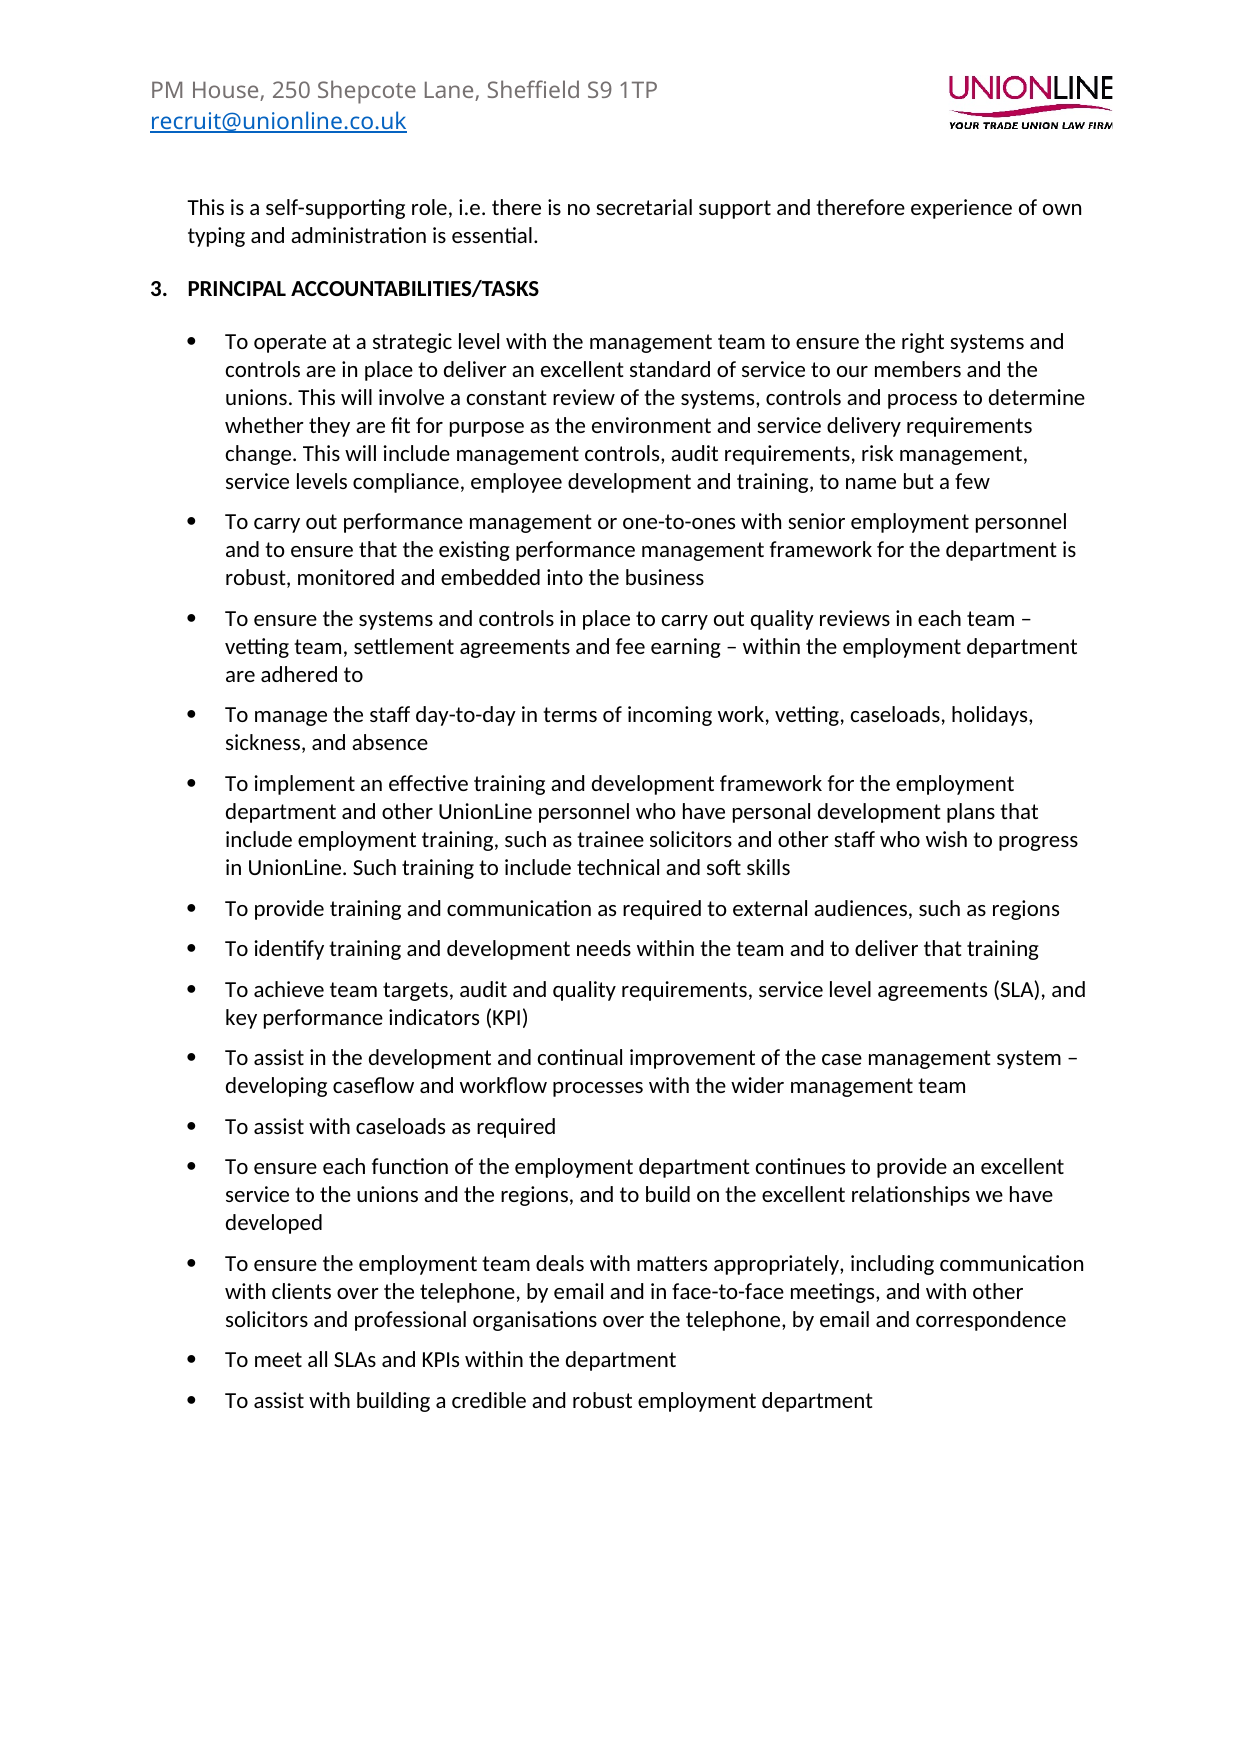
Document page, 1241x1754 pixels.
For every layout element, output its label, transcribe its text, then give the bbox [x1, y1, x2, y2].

list To manage the staff day-to-day in terms of incoming work, vetting, caseloads, holidays, sickness, and absence [187, 701, 1090, 757]
list To assist with building a credible and robust employment department [187, 1386, 1090, 1414]
list To assist with caseloads as required [187, 1112, 1090, 1140]
text This is a self-supporting role, i.e. there is no secretarial support and therefore experience of own typing and administration is essential. [187, 193, 1090, 249]
list To carry out performance management or one-to-ones with senior employment personnel and to ensure that the existing performance management framework for the department is robust, monitored and embedded into the business [187, 507, 1090, 591]
list To ensure the employment team deals with matters appropriately, including communication with clients over the telephone, by email and in face-to-face meetings, and with other solicitors and professional organisations over the telephone, by email and correspondence [187, 1249, 1090, 1333]
list To provide training and communication as required to external audiences, such as regions [187, 894, 1090, 922]
picture [946, 75, 1113, 129]
list To identify training and development needs within the team and to deliver that training [187, 934, 1090, 962]
list To achieve team targets, audit and quality requirements, service level agreements (SLA), and key performance indicators (KPI) [187, 975, 1090, 1031]
list To meet all SLAs and KPIs within the department [187, 1345, 1090, 1373]
list To ensure each function of the employment department continues to provide an excellent service to the unions and the regions, and to build on the excellent relationships we have developed [187, 1152, 1090, 1236]
list To assist in the development and continual improvement of the case management system – developing caseflow and workflow processes with the wider management team [187, 1043, 1090, 1099]
subtitle PRINCIPAL ACCOUNTABILITIES/TASKS [150, 274, 1090, 302]
list To implement an effective training and development framework for the employment department and other UnionLine personnel who have personal development plans that include employment training, such as trainee solicitors and other staff who wish to progress in UnionLine. Such training to include technical and soft skills [187, 769, 1090, 881]
list To ensure the systems and controls in place to carry out quality reviews in each team – vetting team, settlement agreements and fee earning – within the employment department are adhered to [187, 604, 1090, 688]
list To operate at a strategic level with the management team to ensure the right systems and controls are in place to deliver an excellent standard of service to our members and the unions. This will involve a constant review of the systems, controls and process to determine whether they are fit for purpose as the environment and service delivery requirements change. This will include management controls, audit requirements, risk management, service levels compliance, employee development and training, to name but a few [187, 327, 1090, 495]
